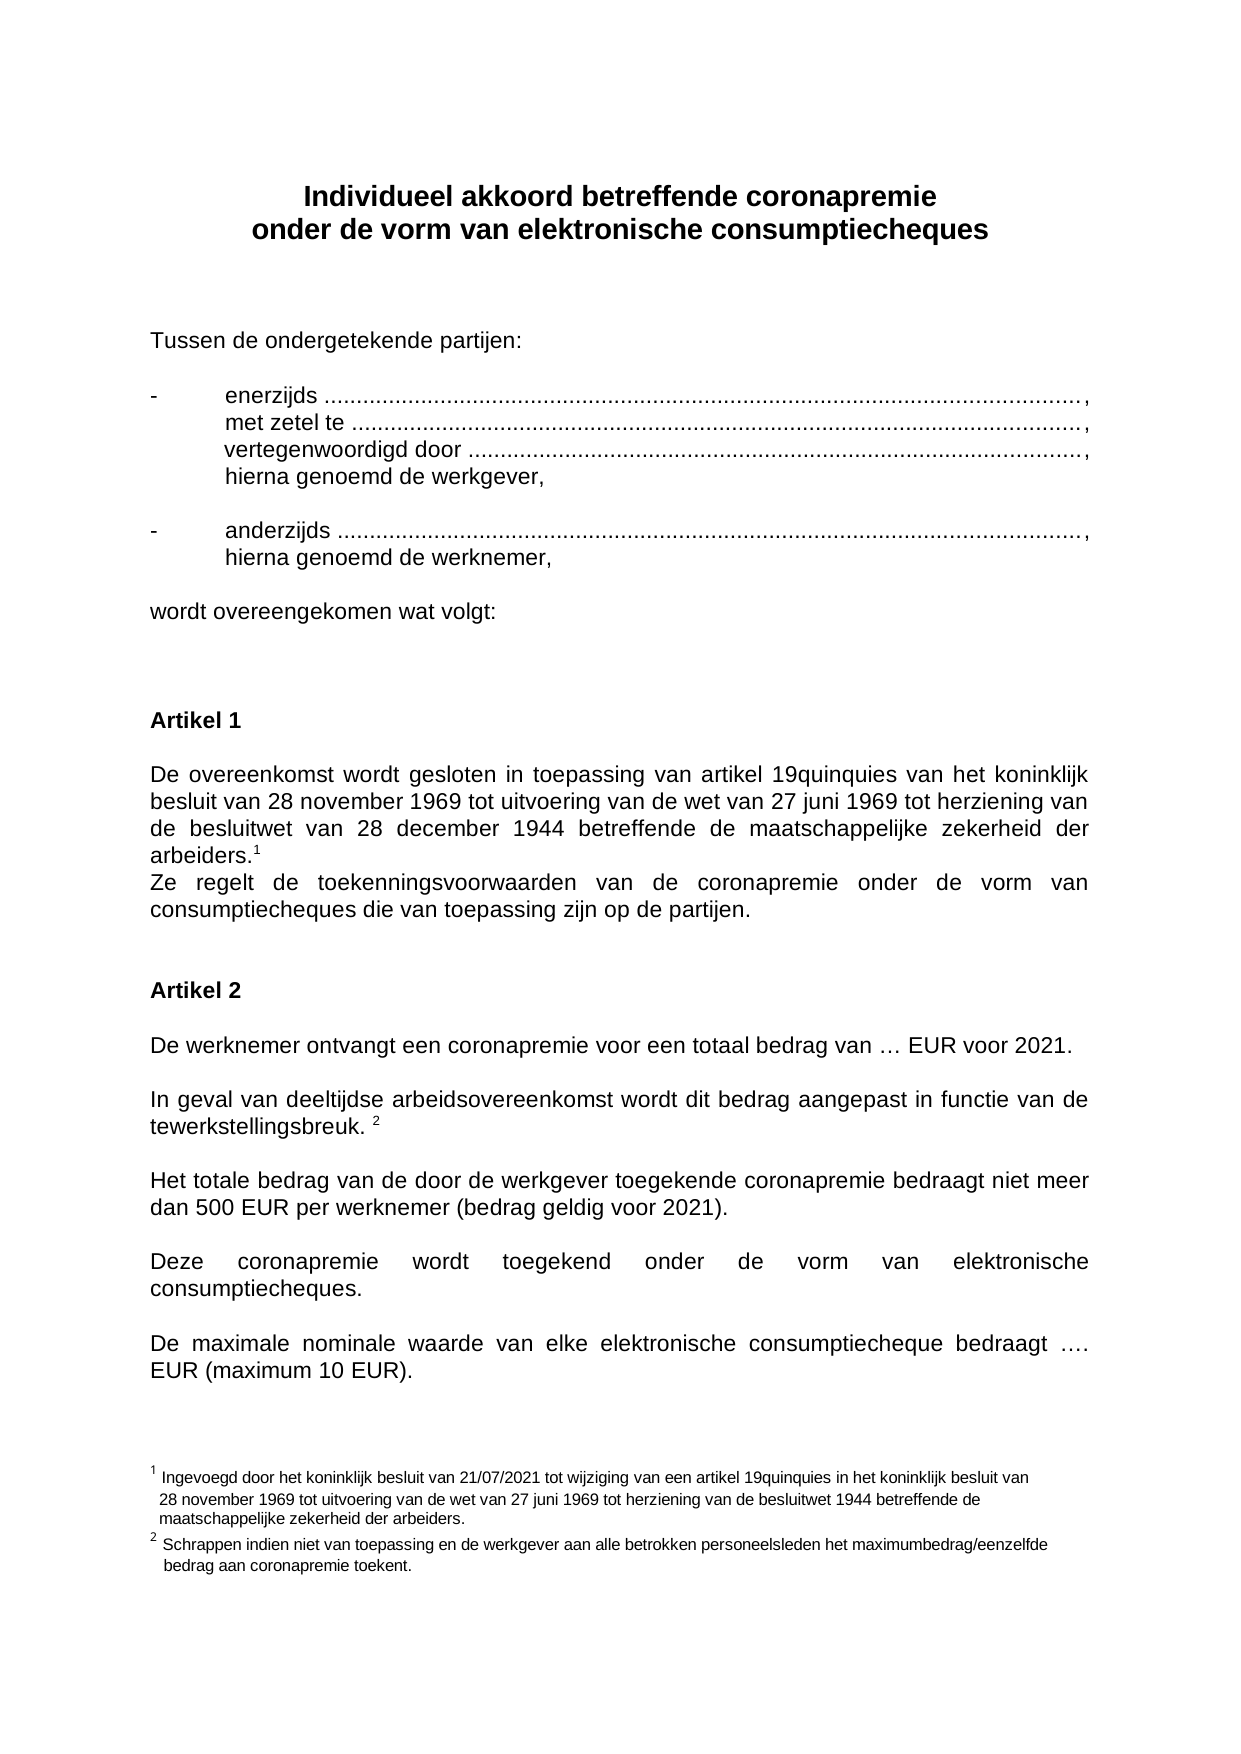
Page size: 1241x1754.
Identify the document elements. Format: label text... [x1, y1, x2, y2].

text hierna genoemd de werknemer, [150, 543, 1090, 571]
text De werknemer ontvangt een coronapremie voor een totaal bedrag van … EUR voor 2021. [150, 1031, 1090, 1058]
text vertegenwoordigd door , [150, 435, 1090, 462]
text onder de vorm van elektronische consumptiecheques [150, 212, 1090, 246]
text Tussen de ondergetekende partijen: [150, 327, 1090, 354]
text - enerzijds , [150, 381, 1090, 408]
text In geval van deeltijdse arbeidsovereenkomst wordt dit bedrag aangepast in functie van de tewerkstellingsbreuk. [150, 1085, 1090, 1139]
text Deze coronapremie wordt toegekend onder de vorm van elektronische consumptiecheques. [150, 1248, 1090, 1302]
text Het totale bedrag van de door de werkgever toegekende coronapremie bedraagt niet meer dan 500 EUR per werknemer (bedrag geldig voor 2021). [150, 1166, 1090, 1221]
text Artikel 2 [150, 977, 1090, 1004]
text De maximale nominale waarde van elke elektronische consumptiecheque bedraagt …. EUR (maximum 10 EUR). [150, 1329, 1090, 1383]
text hierna genoemd de werkgever, [150, 462, 1090, 489]
text Ze regelt de toekenningsvoorwaarden van de coronapremie onder de vorm van consumptiecheques die van toepassing zijn op de partijen. [150, 868, 1090, 923]
text met zetel te , [150, 408, 1090, 435]
text wordt overeengekomen wat volgt: [150, 598, 1090, 625]
text - anderzijds , [150, 516, 1090, 543]
text De overeenkomst wordt gesloten in toepassing van artikel 19quinquies van het koninklijk besluit van 28 november 1969 tot uitvoering van de wet van 27 juni 1969 tot herziening van de besluitwet van 28 december 1944 betreffende de maatschappelijke zekerheid der arbeiders. [150, 760, 1090, 868]
text Artikel 1 [150, 706, 1090, 733]
text Individueel akkoord betreffende coronapremie [150, 178, 1090, 212]
